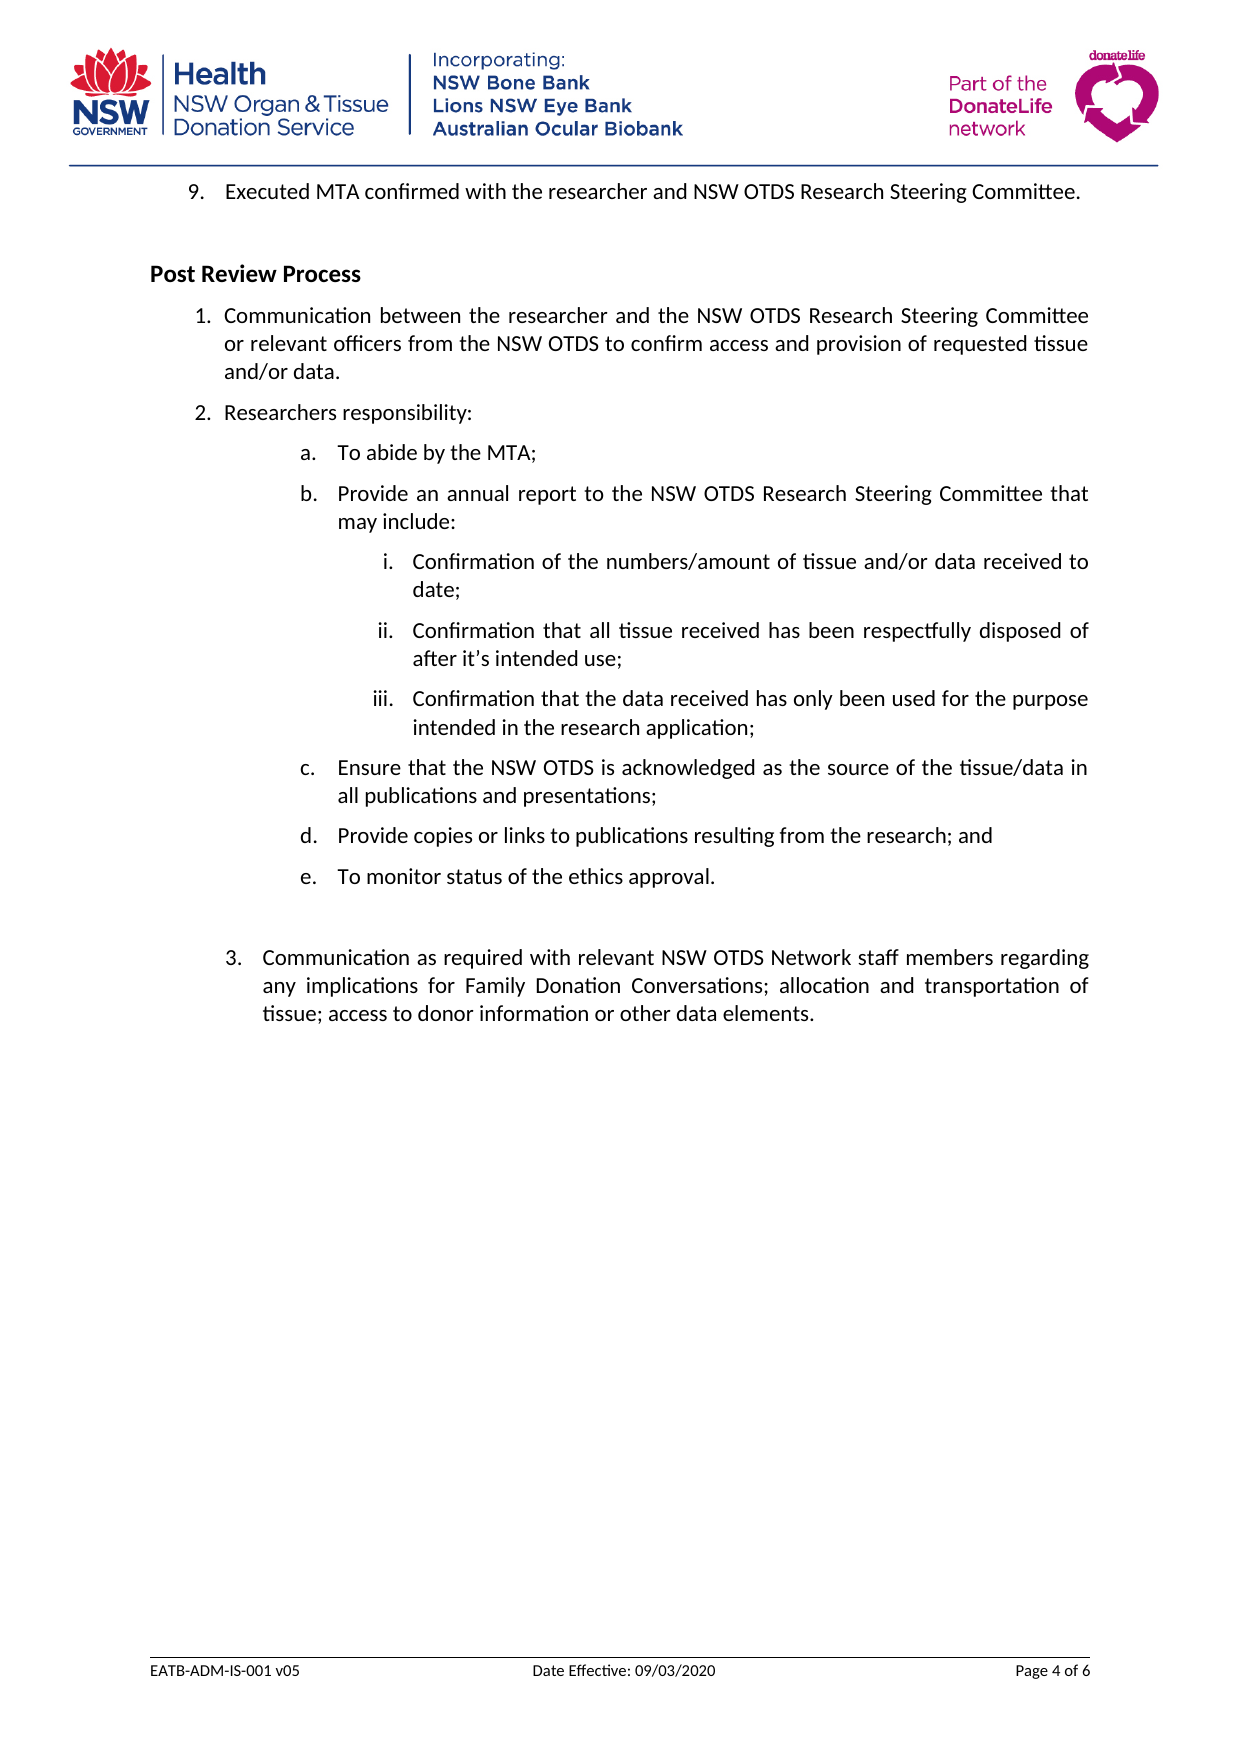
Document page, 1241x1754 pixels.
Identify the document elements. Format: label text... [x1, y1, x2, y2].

picture [44, 20, 1183, 183]
list Provide copies or links to publications resulting from the research; and [300, 822, 1090, 850]
text Post Review Process [150, 258, 1090, 289]
list Confirmation that all tissue received has been respectfully disposed of after it’s intended use; [394, 616, 1090, 672]
list Confirmation of the numbers/amount of tissue and/or data received to date; [394, 547, 1090, 603]
list Communication between the researcher and the NSW OTDS Research Steering Committee or relevant officers from the NSW OTDS to confirm access and provision of requested tissue and/or data. [194, 301, 1090, 385]
list To monitor status of the ethics approval. [300, 862, 1090, 890]
list Provide an annual report to the NSW OTDS Research Steering Committee that may include: [300, 479, 1090, 535]
list Confirmation that the data received has only been used for the purpose intended in the research application; [394, 684, 1090, 741]
list Researchers responsibility: [194, 398, 1090, 426]
list Ensure that the NSW OTDS is acknowledged as the source of the tissue/data in all publications and presentations; [300, 753, 1090, 809]
list To abide by the MTA; [300, 438, 1090, 466]
list Executed MTA confirmed with the researcher and NSW OTDS Research Steering Committee. [187, 177, 1090, 205]
list Communication as required with relevant NSW OTDS Network staff members regarding any implications for Family Donation Conversations; allocation and transportation of tissue; access to donor information or other data elements. [225, 943, 1090, 1027]
